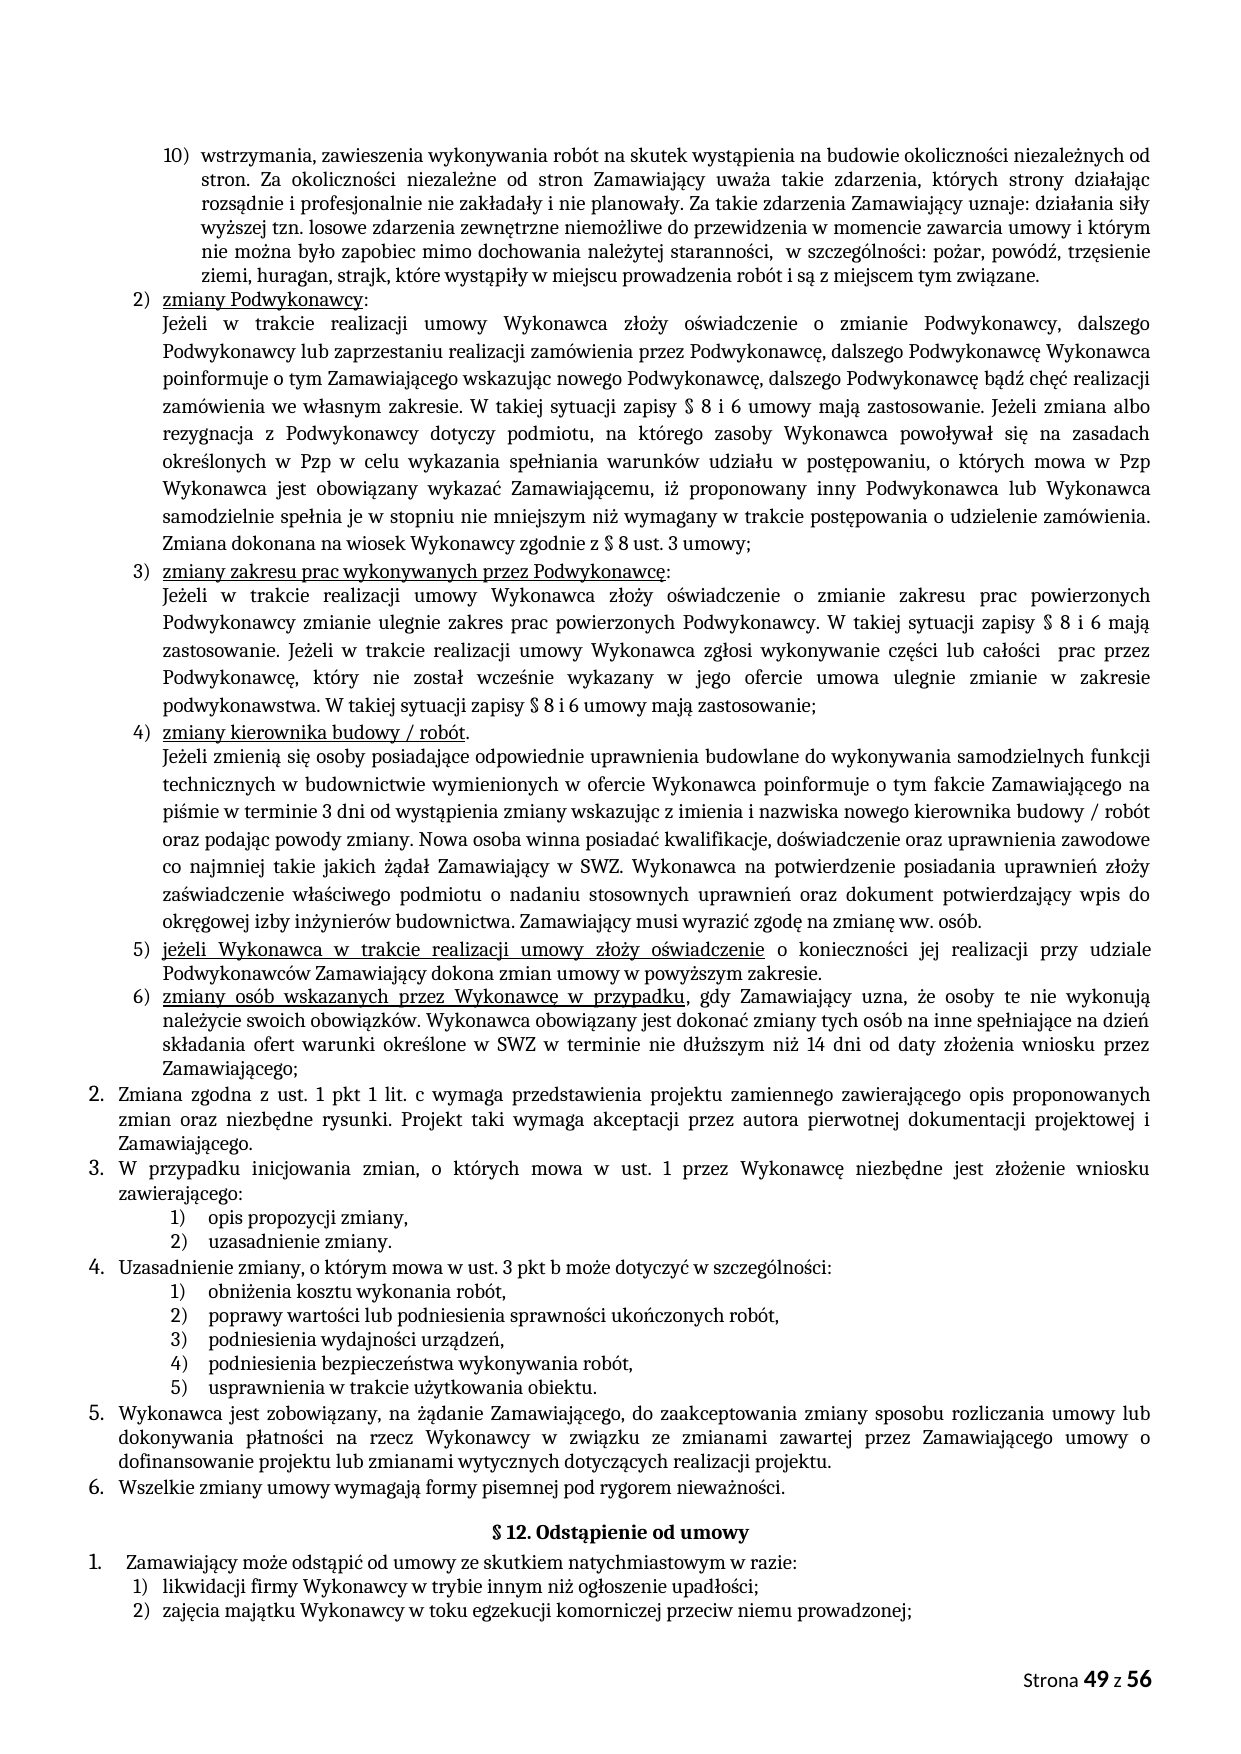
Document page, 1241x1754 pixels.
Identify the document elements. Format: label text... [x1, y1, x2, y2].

list usprawnienia w trakcie użytkowania obiektu. [171, 1376, 1152, 1399]
list Zamawiający może odstąpić od umowy ze skutkiem natychmiastowym w razie: [89, 1548, 1152, 1575]
list likwidacji firmy Wykonawcy w trybie innym niż ogłoszenie upadłości; [133, 1575, 1152, 1599]
list Jeżeli zmienią się osoby posiadające odpowiednie uprawnienia budowlane do wykonywania samodzielnych funkcji technicznych w budownictwie wymienionych w ofercie Wykonawca poinformuje o tym fakcie Zamawiającego na piśmie w terminie 3 dni od wystąpienia zmiany wskazując z imienia i nazwiska nowego kierownika budowy / robót oraz podając powody zmiany. Nowa osoba winna posiadać kwalifikacje, doświadczenie oraz uprawnienia zawodowe co najmniej takie jakich żądał Zamawiający w SWZ. Wykonawca na potwierdzenie posiadania uprawnień złoży zaświadczenie właściwego podmiotu o nadaniu stosownych uprawnień oraz dokument potwierdzający wpis do okręgowej izby inżynierów budownictwa. Zamawiający musi wyrazić zgodę na zmianę ww. osób. [162, 745, 1152, 934]
list zajęcia majątku Wykonawcy w toku egzekucji komorniczej przeciw niemu prowadzonej; [133, 1599, 1152, 1623]
list W przypadku inicjowania zmian, o których mowa w ust. 1 przez Wykonawcę niezbędne jest złożenie wniosku zawierającego: [89, 1155, 1152, 1206]
list uzasadnienie zmiany. [171, 1229, 1152, 1253]
list Jeżeli w trakcie realizacji umowy Wykonawca złoży oświadczenie o zmianie zakresu prac powierzonych Podwykonawcy zmianie ulegnie zakres prac powierzonych Podwykonawcy. W takiej sytuacji zapisy § 8 i 6 mają zastosowanie. Jeżeli w trakcie realizacji umowy Wykonawca zgłosi wykonywanie części lub całości prac przez Podwykonawcę, który nie został wcześnie wykazany w jego ofercie umowa ulegnie zmianie w zakresie podwykonawstwa. W takiej sytuacji zapisy § 8 i 6 umowy mają zastosowanie; [162, 583, 1152, 717]
list opis propozycji zmiany, [171, 1206, 1152, 1229]
list zmiany Podwykonawcy: [133, 288, 1152, 312]
list obniżenia kosztu wykonania robót, [171, 1280, 1152, 1304]
list Uzasadnienie zmiany, o którym mowa w ust. 3 pkt b może dotyczyć w szczególności: [89, 1253, 1152, 1280]
list Zmiana zgodna z ust. 1 pkt 1 lit. c wymaga przedstawienia projektu zamiennego zawierającego opis proponowanych zmian oraz niezbędne rysunki. Projekt taki wymaga akceptacji przez autora pierwotnej dokumentacji projektowej i Zamawiającego. [89, 1081, 1152, 1155]
text § 12. Odstąpienie od umowy [89, 1521, 1152, 1545]
list wstrzymania, zawieszenia wykonywania robót na skutek wystąpienia na budowie okoliczności niezależnych od stron. Za okoliczności niezależne od stron Zamawiający uważa takie zdarzenia, których strony działając rozsądnie i profesjonalnie nie zakładały i nie planowały. Za takie zdarzenia Zamawiający uznaje: działania siły wyższej tzn. losowe zdarzenia zewnętrzne niemożliwe do przewidzenia w momencie zawarcia umowy i którym nie można było zapobiec mimo dochowania należytej staranności, w szczególności: pożar, powódź, trzęsienie ziemi, huragan, strajk, które wystąpiły w miejscu prowadzenia robót i są z miejscem tym związane. [164, 144, 1152, 288]
list zmiany zakresu prac wykonywanych przez Podwykonawcę: [133, 559, 1152, 583]
list podniesienia wydajności urządzeń, [171, 1328, 1152, 1352]
list jeżeli Wykonawca w trakcie realizacji umowy złoży oświadczenie o konieczności jej realizacji przy udziale Podwykonawców Zamawiający dokona zmian umowy w powyższym zakresie. [133, 937, 1152, 985]
list Jeżeli w trakcie realizacji umowy Wykonawca złoży oświadczenie o zmianie Podwykonawcy, dalszego Podwykonawcy lub zaprzestaniu realizacji zamówienia przez Podwykonawcę, dalszego Podwykonawcę Wykonawca poinformuje o tym Zamawiającego wskazując nowego Podwykonawcę, dalszego Podwykonawcę bądź chęć realizacji zamówienia we własnym zakresie. W takiej sytuacji zapisy § 8 i 6 umowy mają zastosowanie. Jeżeli zmiana albo rezygnacja z Podwykonawcy dotyczy podmiotu, na którego zasoby Wykonawca powoływał się na zasadach określonych w Pzp w celu wykazania spełniania warunków udziału w postępowaniu, o których mowa w Pzp Wykonawca jest obowiązany wykazać Zamawiającemu, iż proponowany inny Podwykonawca lub Wykonawca samodzielnie spełnia je w stopniu nie mniejszym niż wymagany w trakcie postępowania o udzielenie zamówienia. Zmiana dokonana na wiosek Wykonawcy zgodnie z § 8 ust. 3 umowy; [162, 312, 1152, 556]
list Wykonawca jest zobowiązany, na żądanie Zamawiającego, do zaakceptowania zmiany sposobu rozliczania umowy lub dokonywania płatności na rzecz Wykonawcy w związku ze zmianami zawartej przez Zamawiającego umowy o dofinansowanie projektu lub zmianami wytycznych dotyczących realizacji projektu. [89, 1399, 1152, 1474]
list podniesienia bezpieczeństwa wykonywania robót, [171, 1352, 1152, 1376]
list zmiany kierownika budowy / robót. [133, 721, 1152, 745]
list Wszelkie zmiany umowy wymagają formy pisemnej pod rygorem nieważności. [89, 1474, 1152, 1500]
list poprawy wartości lub podniesienia sprawności ukończonych robót, [171, 1304, 1152, 1328]
list zmiany osób wskazanych przez Wykonawcę w przypadku, gdy Zamawiający uzna, że osoby te nie wykonują należycie swoich obowiązków. Wykonawca obowiązany jest dokonać zmiany tych osób na inne spełniające na dzień składania ofert warunki określone w SWZ w terminie nie dłuższym niż 14 dni od daty złożenia wniosku przez Zamawiającego; [133, 985, 1152, 1081]
